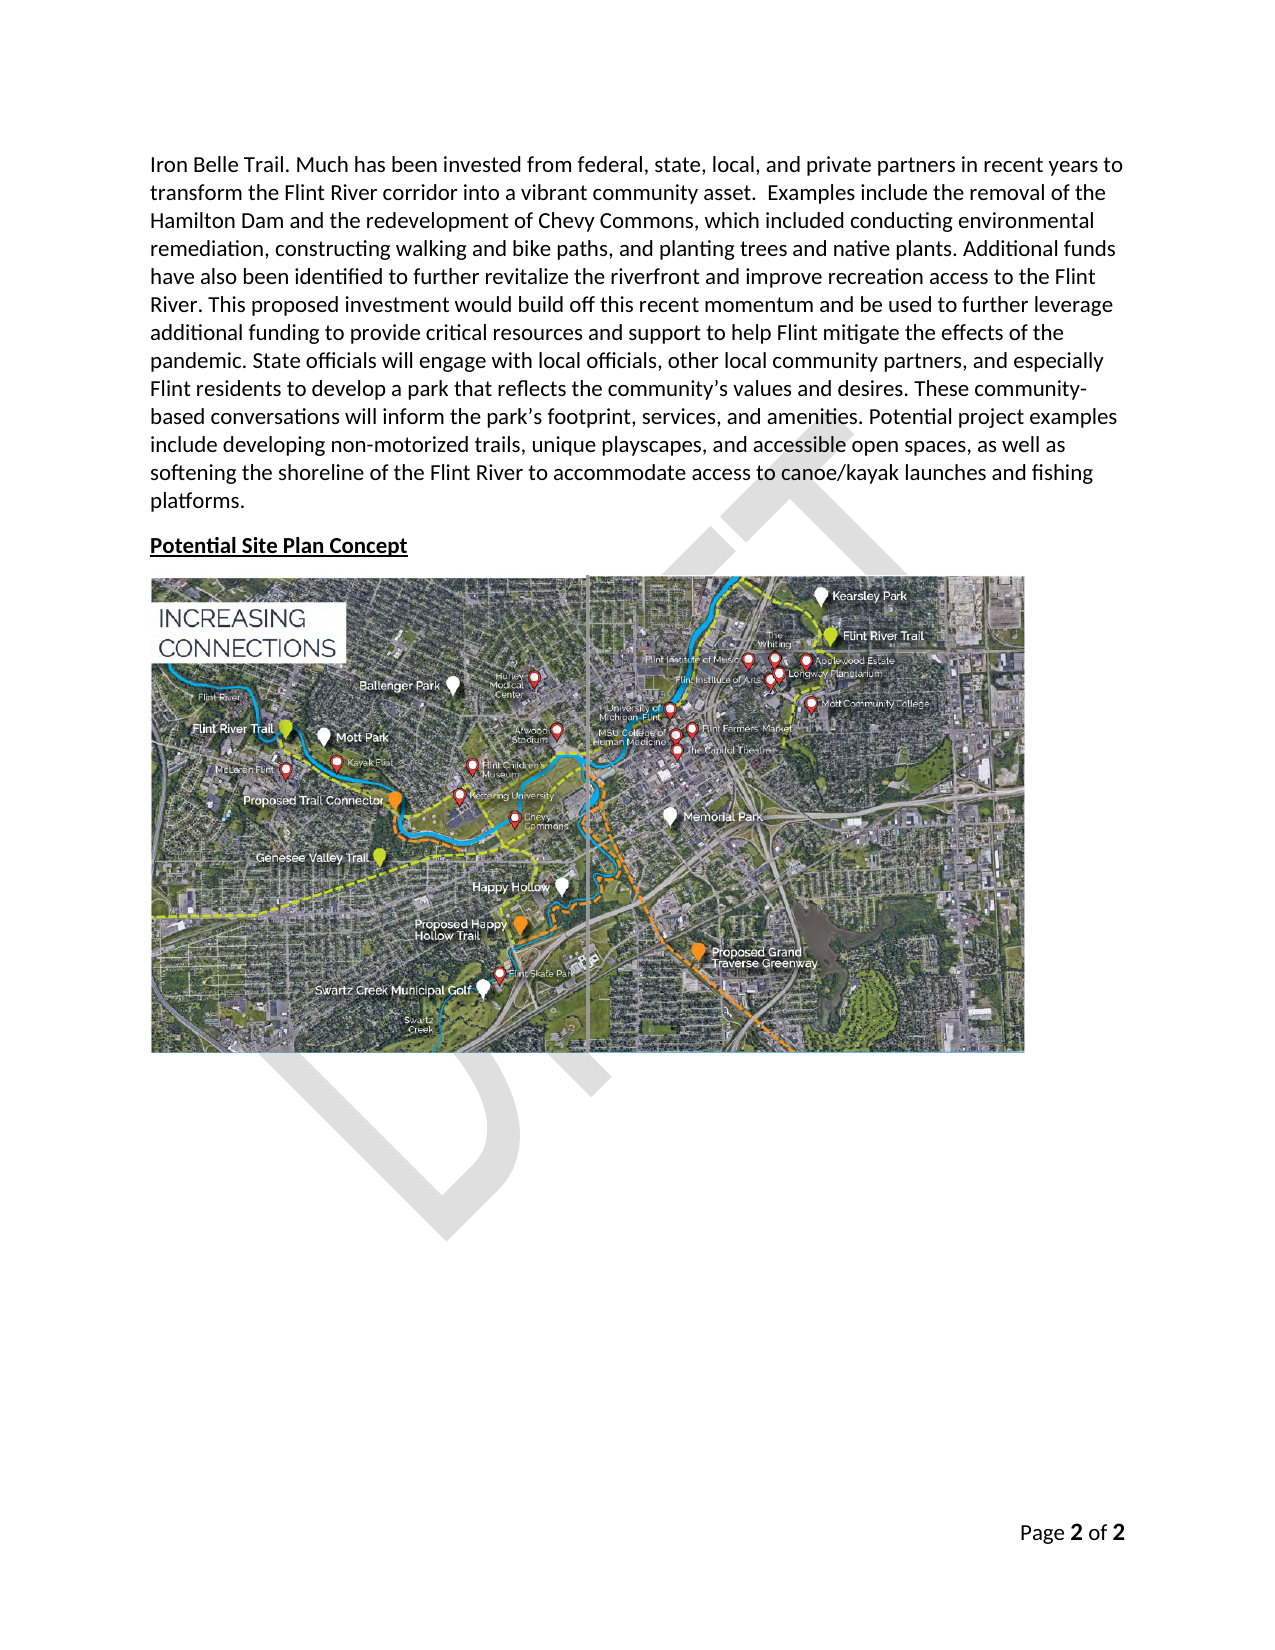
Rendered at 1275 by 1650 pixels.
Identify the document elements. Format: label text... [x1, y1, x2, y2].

picture [150, 575, 1025, 1053]
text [150, 150, 1125, 514]
text Potential Site Plan Concept [150, 531, 1125, 559]
